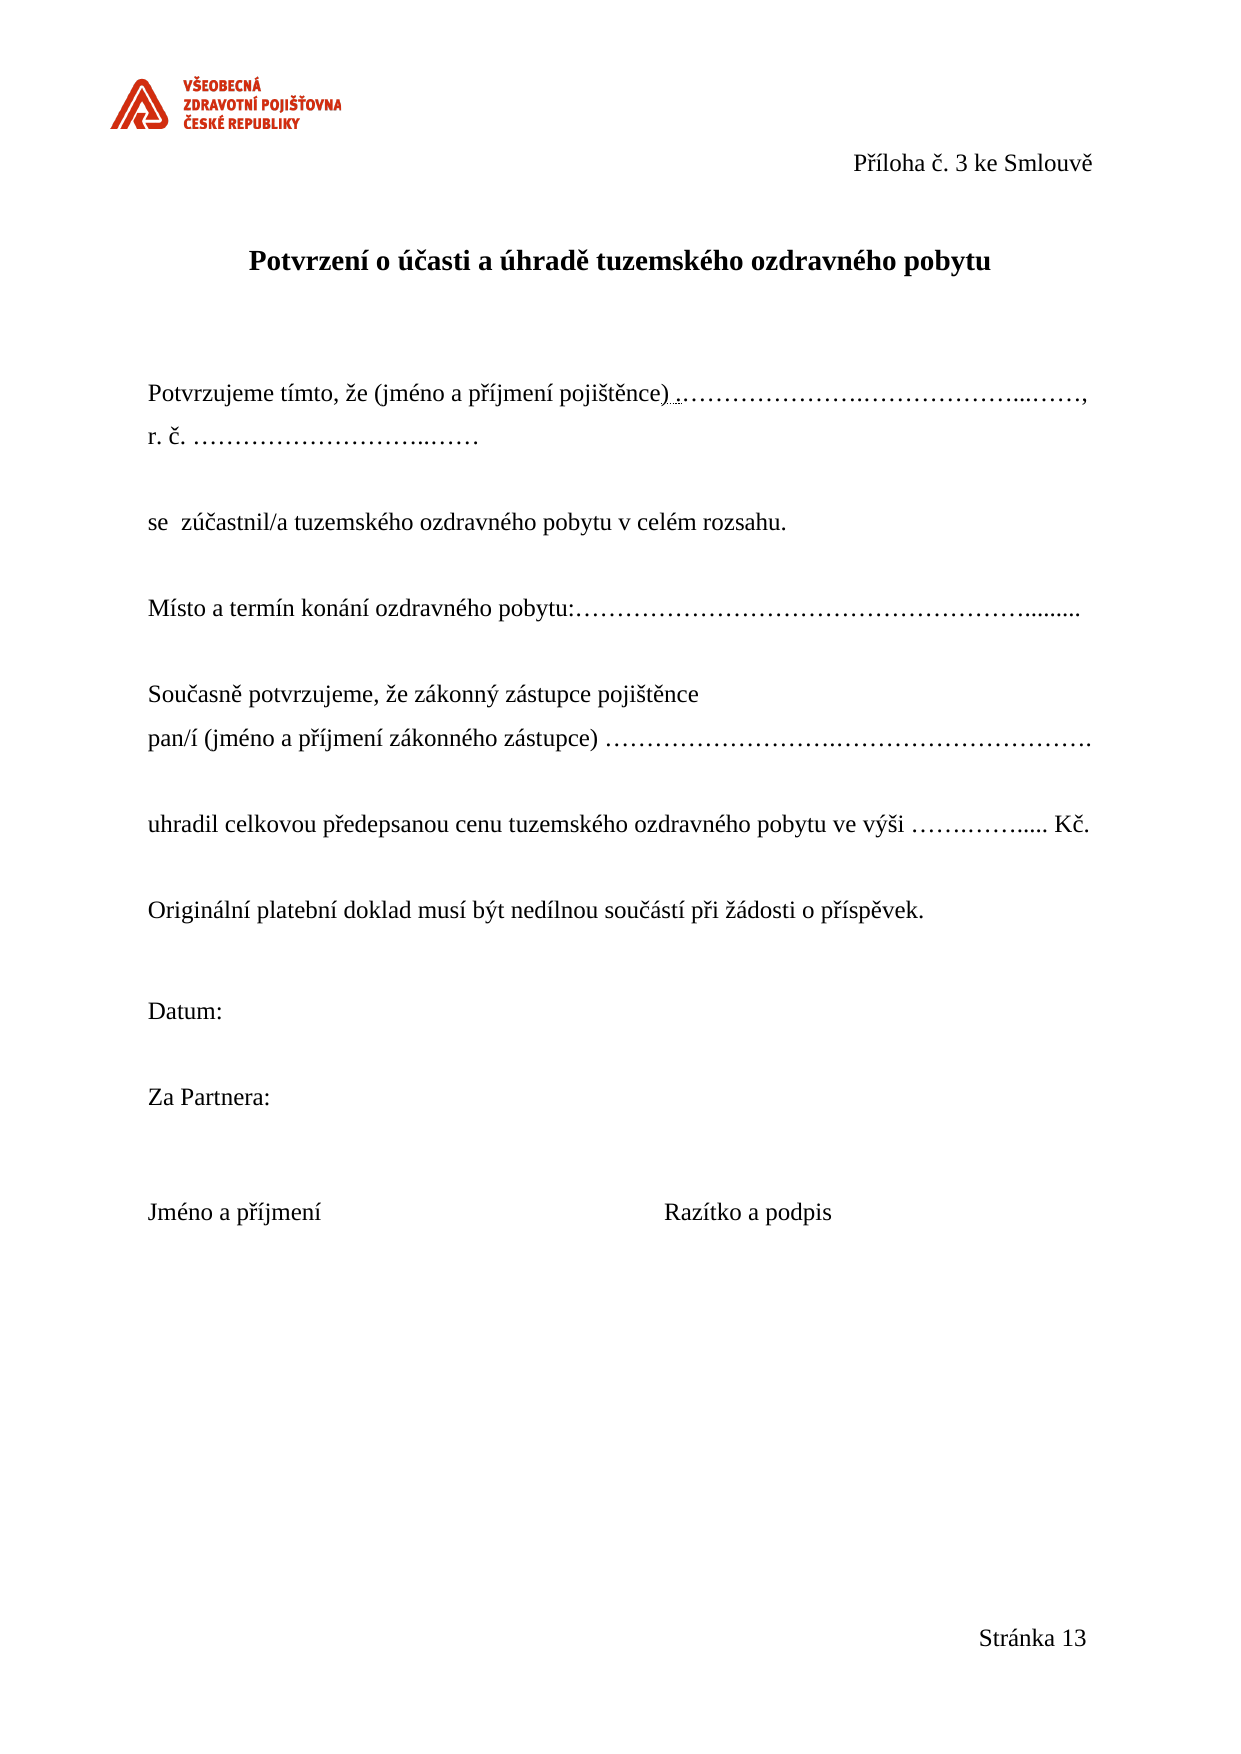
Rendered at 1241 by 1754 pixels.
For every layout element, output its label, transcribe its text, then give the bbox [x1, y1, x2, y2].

text Za Partnera: [148, 1082, 1093, 1111]
text Datum: [148, 996, 1093, 1024]
text Současně potvrzujeme, že zákonný zástupce pojištěnce [148, 679, 1093, 708]
text Příloha č. 3 ke Smlouvě [148, 148, 1093, 176]
text Potvrzení o účasti a úhradě tuzemského ozdravného pobytu [148, 243, 1093, 277]
text Potvrzujeme tímto, že (jméno a příjmení pojištěnce) .………………….………………...……, [148, 378, 1093, 406]
picture [110, 76, 342, 129]
text pan/í (jméno a příjmení zákonného zástupce) ……………………….…………………………. [148, 723, 1093, 751]
text se zúčastnil/a tuzemského ozdravného pobytu v celém rozsahu. [148, 507, 1093, 536]
text Místo a termín konání ozdravného pobytu:………………………………………………......... [148, 593, 1093, 622]
text uhradil celkovou předepsanou cenu tuzemského ozdravného pobytu ve výši …….……..... Kč. [148, 809, 1093, 838]
text Jméno a příjmení Razítko a podpis [148, 1197, 1093, 1226]
text Originální platební doklad musí být nedílnou součástí při žádosti o příspěvek. [148, 895, 1093, 924]
text r. č. ………………………..…… [148, 421, 1093, 449]
